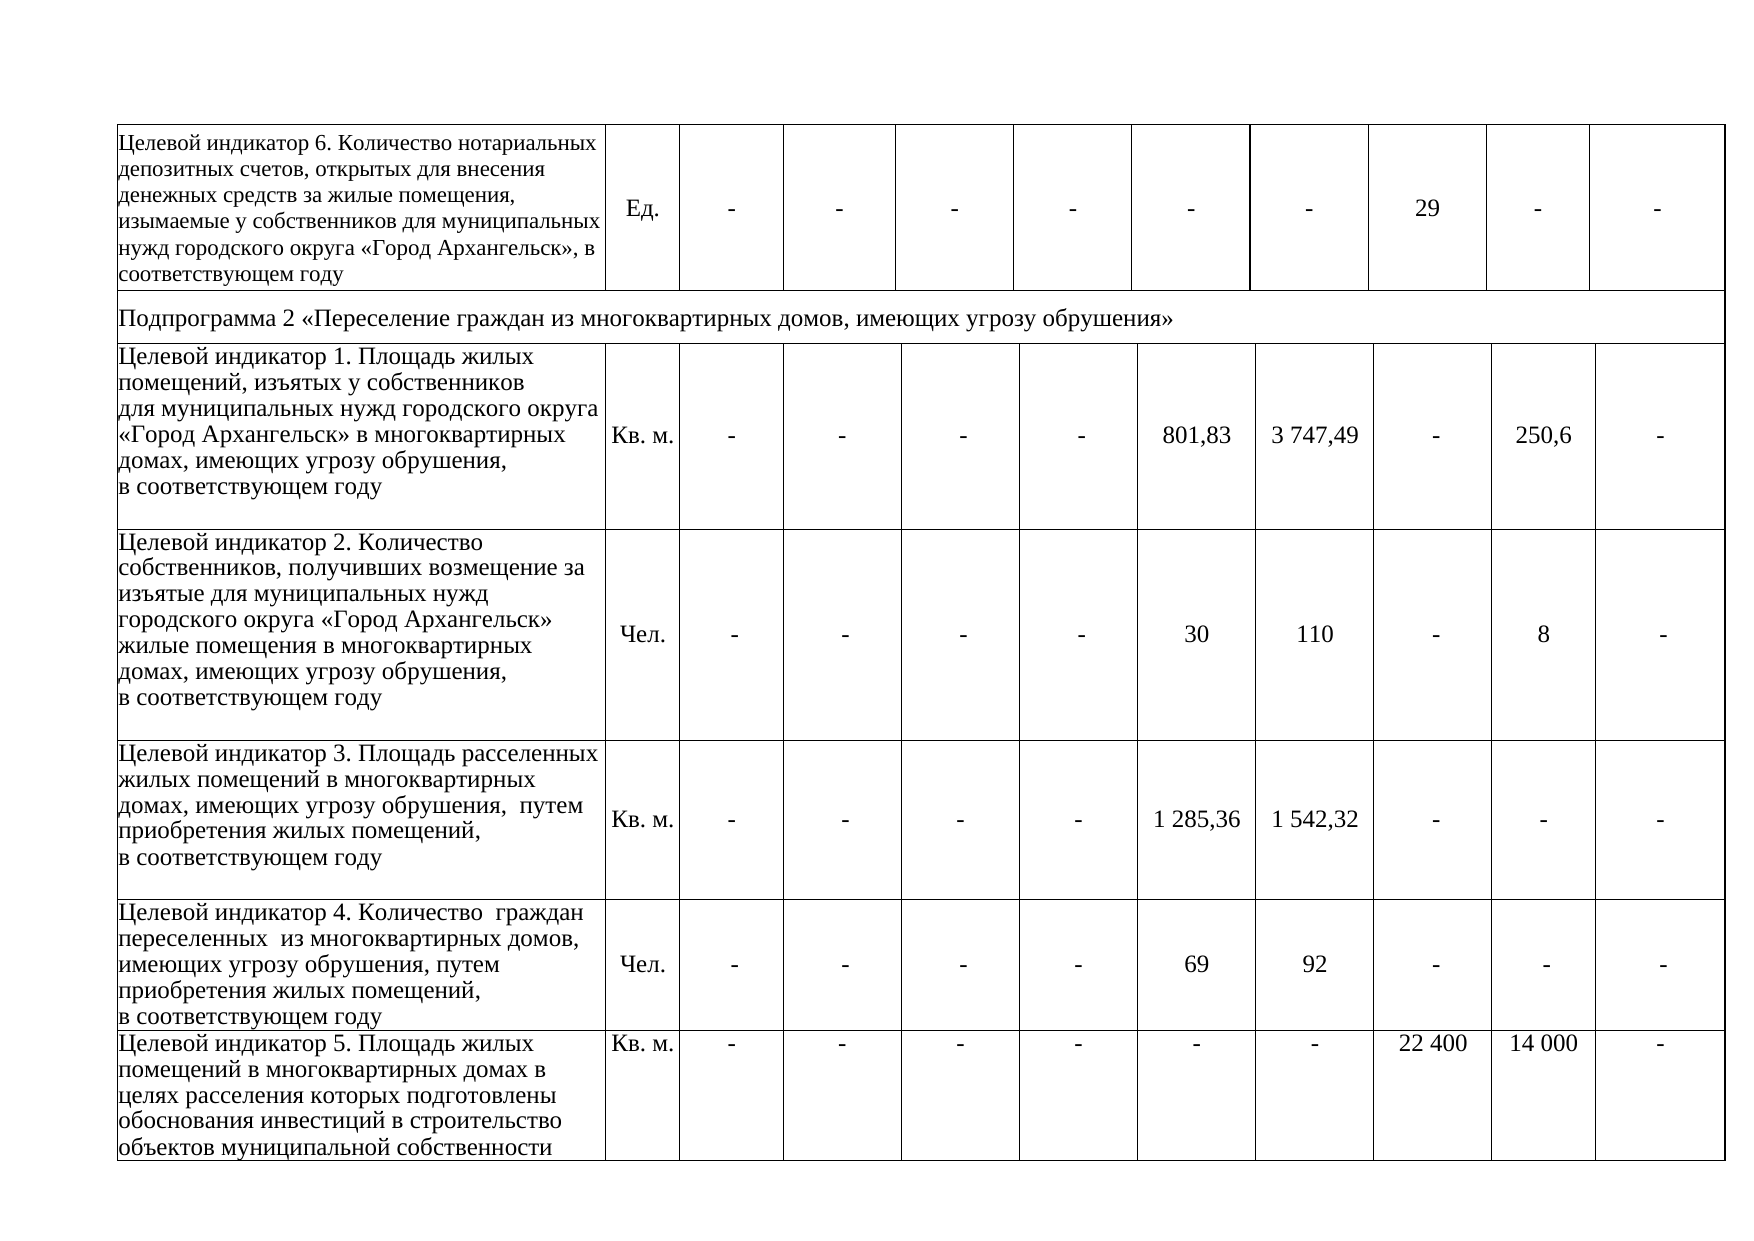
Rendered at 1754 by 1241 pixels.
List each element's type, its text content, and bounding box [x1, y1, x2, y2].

table_cell 801,83 [1138, 344, 1255, 528]
table_cell - [1014, 125, 1131, 290]
table_cell - [680, 900, 783, 1030]
table_cell - [1492, 900, 1595, 1030]
table_cell - [902, 741, 1019, 899]
table_cell 110 [1256, 530, 1373, 740]
table_cell - [1020, 741, 1137, 899]
table_cell - [1492, 741, 1595, 899]
table_cell - [1020, 1031, 1137, 1160]
table_cell - [680, 125, 783, 290]
table_cell - [784, 344, 901, 528]
table_cell - [896, 125, 1013, 290]
table_cell - [680, 741, 783, 899]
table_cell 30 [1138, 530, 1255, 740]
table_cell - [1020, 900, 1137, 1030]
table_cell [118, 1031, 605, 1160]
table_cell - [680, 344, 783, 528]
table_cell - [1596, 344, 1724, 528]
table_cell 250,6 [1492, 344, 1595, 528]
table_cell 1 285,36 [1138, 741, 1255, 899]
table_cell - [1596, 1031, 1724, 1160]
table_cell Кв. м. [606, 741, 679, 899]
table_cell Целевой индикатор 2. Количество собственников, получивших возмещение за изъятые для муниципальных нужд городского округа «Город Архангельск» жилые помещения в многоквартирных домах, имеющих угрозу обрушения, в соответствующем году [118, 530, 605, 740]
table_cell Кв. м. [606, 1031, 679, 1160]
table_cell - [1374, 344, 1491, 528]
table_cell 92 [1256, 900, 1373, 1030]
table_cell - [902, 344, 1019, 528]
table_cell 14 000 [1492, 1031, 1595, 1160]
table_cell - [902, 900, 1019, 1030]
table_cell Целевой индикатор 3. Площадь расселенных жилых помещений в многоквартирных домах, имеющих угрозу обрушения, путем приобретения жилых помещений, в соответствующем году [118, 741, 605, 899]
table_cell - [1132, 125, 1249, 290]
table_cell - [784, 741, 901, 899]
table_cell 22 400 [1374, 1031, 1491, 1160]
table_cell - [1596, 530, 1724, 740]
table_cell - [1596, 900, 1724, 1030]
table_cell 69 [1138, 900, 1255, 1030]
table_cell - [1596, 741, 1724, 899]
table_cell Целевой индикатор 1. Площадь жилых помещений, изъятых у собственников для муниципальных нужд городского округа «Город Архангельск» в многоквартирных домах, имеющих угрозу обрушения, в соответствующем году [118, 344, 605, 528]
table_cell - [680, 1031, 783, 1160]
table_cell Кв. м. [606, 344, 679, 528]
table_cell - [784, 530, 901, 740]
table_cell 3 747,49 [1256, 344, 1373, 528]
table_cell - [1374, 741, 1491, 899]
table_cell - [1256, 1031, 1373, 1160]
table_cell Целевой индикатор 6. Количество нотариальных депозитных счетов, открытых для внесения денежных средств за жилые помещения, изымаемые у собственников для муниципальных нужд городского округа «Город Архангельск», в соответствующем году [118, 125, 605, 290]
table_cell - [1374, 900, 1491, 1030]
table_cell 29 [1369, 125, 1486, 290]
table_cell Целевой индикатор 4. Количество граждан переселенных из многоквартирных домов, имеющих угрозу обрушения, путем приобретения жилых помещений, в соответствующем году [118, 900, 605, 1030]
table_cell - [1590, 125, 1724, 290]
table_cell Чел. [606, 530, 679, 740]
table_cell 1 542,32 [1256, 741, 1373, 899]
table_cell - [902, 530, 1019, 740]
table_cell Ед. [606, 125, 679, 290]
table_cell Подпрограмма 2 «Переселение граждан из многоквартирных домов, имеющих угрозу обрушения» [118, 291, 1724, 343]
table_cell - [1138, 1031, 1255, 1160]
table_cell - [1487, 125, 1589, 290]
table_cell - [1374, 530, 1491, 740]
table_cell 8 [1492, 530, 1595, 740]
table_cell - [784, 125, 895, 290]
table_cell - [784, 900, 901, 1030]
table_cell - [902, 1031, 1019, 1160]
table_cell - [1020, 530, 1137, 740]
table_cell - [1251, 125, 1368, 290]
table_cell - [680, 530, 783, 740]
table_cell - [784, 1031, 901, 1160]
table_cell Чел. [606, 900, 679, 1030]
table_cell - [1020, 344, 1137, 528]
